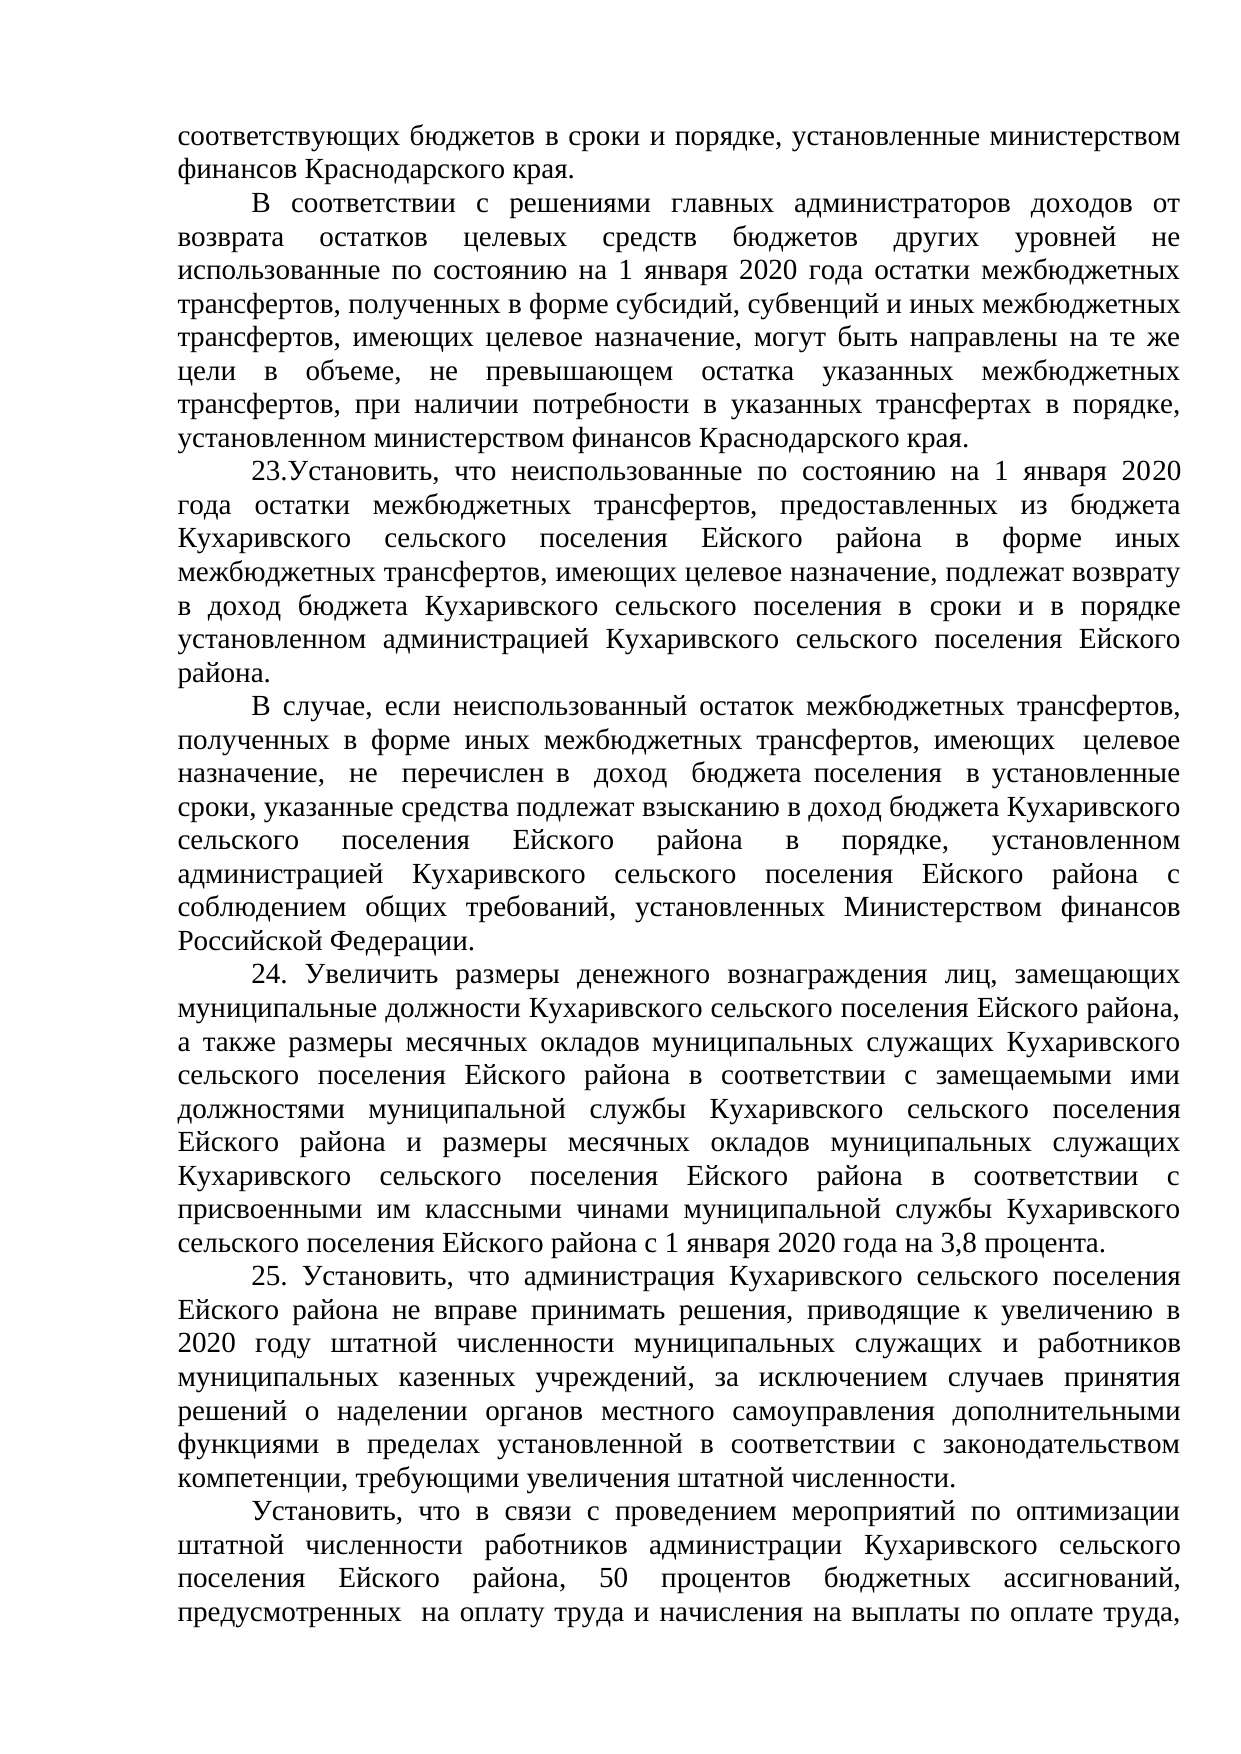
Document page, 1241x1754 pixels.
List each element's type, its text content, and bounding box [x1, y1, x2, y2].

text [177, 118, 1181, 185]
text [177, 1493, 1181, 1627]
text 25. Установить, что администрация Кухаривского сельского поселения Ейского района не вправе принимать решения, приводящие к увеличению в 2020 году штатной численности муниципальных служащих и работников муниципальных казенных учреждений, за исключением случаев принятия решений о наделении органов местного самоуправления дополнительными функциями в пределах установленной в соответствии с законодательством компетенции, требующими увеличения штатной численности. [177, 1258, 1181, 1493]
text 24. Увеличить размеры денежного вознаграждения лиц, замещающих муниципальные должности Кухаривского сельского поселения Ейского района, а также размеры месячных окладов муниципальных служащих Кухаривского сельского поселения Ейского района в соответствии с замещаемыми ими должностями муниципальной службы Кухаривского сельского поселения Ейского района и размеры месячных окладов муниципальных служащих Кухаривского сельского поселения Ейского района в соответствии с присвоенными им классными чинами муниципальной службы Кухаривского сельского поселения Ейского района с 1 января 2020 года на 3,8 процента. [177, 957, 1181, 1258]
text В соответствии с решениями главных администраторов доходов от возврата остатков целевых средств бюджетов других уровней не использованные по состоянию на 1 января 2020 года остатки межбюджетных трансфертов, полученных в форме субсидий, субвенций и иных межбюджетных трансфертов, имеющих целевое назначение, могут быть направлены на те же цели в объеме, не превышающем остатка указанных межбюджетных трансфертов, при наличии потребности в указанных трансфертах в порядке, установленном министерством финансов Краснодарского края. [177, 185, 1181, 453]
text В случае, если неиспользованный остаток межбюджетных трансфертов, полученных в форме иных межбюджетных трансфертов, имеющих целевое назначение, не перечислен в доход бюджета поселения в установленные сроки, указанные средства подлежат взысканию в доход бюджета Кухаривского сельского поселения Ейского района в порядке, установленном администрацией Кухаривского сельского поселения Ейского района с соблюдением общих требований, установленных Министерством финансов Российской Федерации. [177, 688, 1181, 957]
text 23.Установить, что неиспользованные по состоянию на 1 января 2020 года остатки межбюджетных трансфертов, предоставленных из бюджета Кухаривского сельского поселения Ейского района в форме иных межбюджетных трансфертов, имеющих целевое назначение, подлежат возврату в доход бюджета Кухаривского сельского поселения в сроки и в порядке установленном администрацией Кухаривского сельского поселения Ейского района. [177, 453, 1181, 688]
